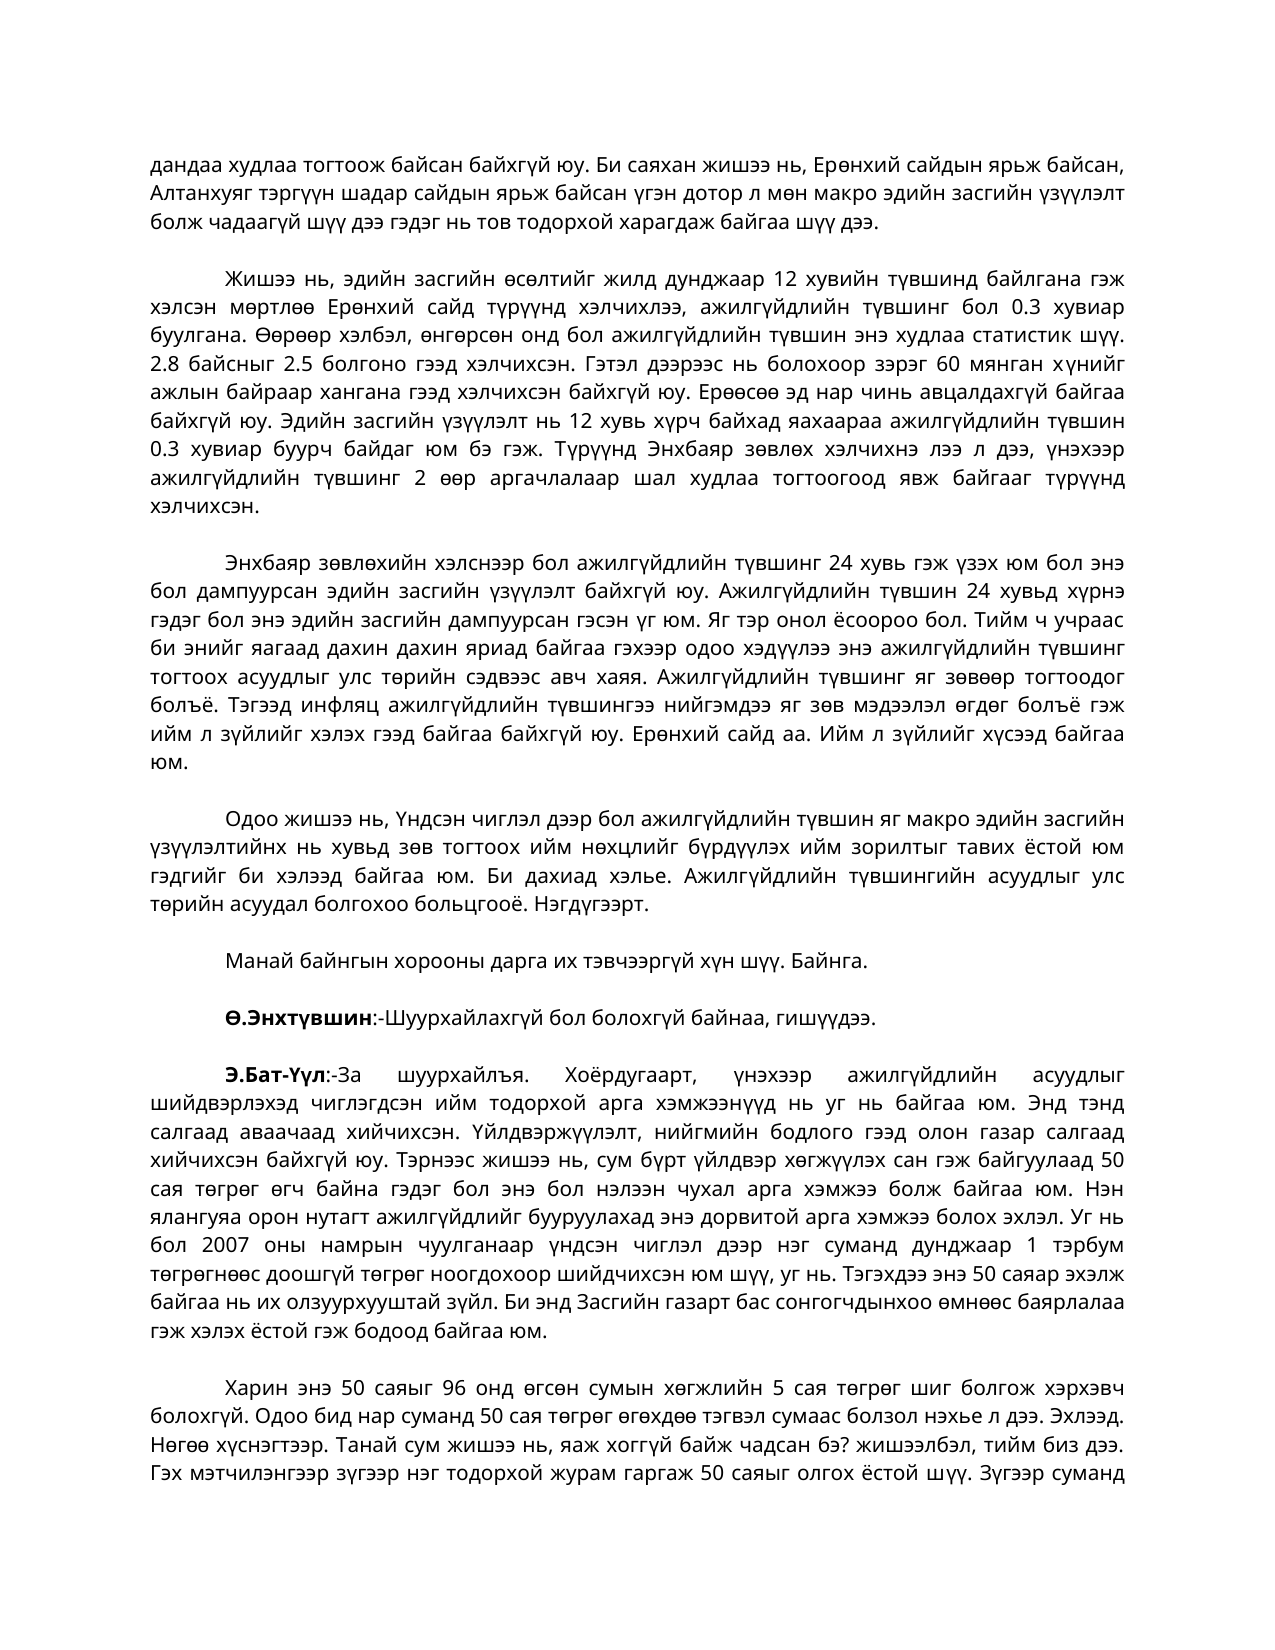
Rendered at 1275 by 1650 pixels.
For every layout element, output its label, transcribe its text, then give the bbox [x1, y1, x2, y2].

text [150, 150, 1125, 235]
text Энхбаяр зөвлөхийн хэлснээр бол ажилгүйдлийн түвшинг 24 хувь гэж үзэх юм бол энэ бол дампуурсан эдийн засгийн үзүүлэлт байхгүй юу. Ажилгүйдлийн түвшин 24 хувьд хүрнэ гэдэг бол энэ эдийн засгийн дампуурсан гэсэн үг юм. Яг тэр онол ёсоороо бол. Тийм ч учраас би энийг яагаад дахин дахин яриад байгаа гэхээр одоо хэдүүлээ энэ ажилгүйдлийн түвшинг тогтоох асуудлыг улс төрийн сэдвээс авч хаяя. Ажилгүйдлийн түвшинг яг зөвөөр тогтоодог болъё. Тэгээд инфляц ажилгүйдлийн түвшингээ нийгэмдээ яг зөв мэдээлэл өгдөг болъё гэж ийм л зүйлийг хэлэх гээд байгаа байхгүй юу. Ерөнхий сайд аа. Ийм л зүйлийг хүсээд байгаа юм. [150, 548, 1125, 776]
text Одоо жишээ нь, Үндсэн чиглэл дээр бол ажилгүйдлийн түвшин яг макро эдийн засгийн үзүүлэлтийнх нь хувьд зөв тогтоох ийм нөхцлийг бүрдүүлэх ийм зорилтыг тавих ёстой юм гэдгийг би хэлээд байгаа юм. Би дахиад хэлье. Ажилгүйдлийн түвшингийн асуудлыг улс төрийн асуудал болгохоо больцгооё. Нэгдүгээрт. [150, 804, 1125, 918]
text Э.Бат-Үүл:-За шуурхайлъя. Хоёрдугаарт, үнэхээр ажилгүйдлийн асуудлыг шийдвэрлэхэд чиглэгдсэн ийм тодорхой арга хэмжээнүүд нь уг нь байгаа юм. Энд тэнд салгаад аваачаад хийчихсэн. Үйлдвэржүүлэлт, нийгмийн бодлого гээд олон газар салгаад хийчихсэн байхгүй юу. Тэрнээс жишээ нь, сум бүрт үйлдвэр хөгжүүлэх сан гэж байгуулаад 50 сая төгрөг өгч байна гэдэг бол энэ бол нэлээн чухал арга хэмжээ болж байгаа юм. Нэн ялангуяа орон нутагт ажилгүйдлийг бууруулахад энэ дорвитой арга хэмжээ болох эхлэл. Уг нь бол 2007 оны намрын чуулганаар үндсэн чиглэл дээр нэг суманд дунджаар 1 тэрбум төгрөгнөөс доошгүй төгрөг ноогдохоор шийдчихсэн юм шүү, уг нь. Тэгэхдээ энэ 50 саяар эхэлж байгаа нь их олзуурхууштай зүйл. Би энд Засгийн газарт бас сонгогчдынхоо өмнөөс баярлалаа гэж хэлэх ёстой гэж бодоод байгаа юм. [150, 1060, 1125, 1344]
text Жишээ нь, эдийн засгийн өсөлтийг жилд дунджаар 12 хувийн түвшинд байлгана гэж хэлсэн мөртлөө Ерөнхий сайд түрүүнд хэлчихлээ, ажилгүйдлийн түвшинг бол 0.3 хувиар буулгана. Өөрөөр хэлбэл, өнгөрсөн онд бол ажилгүйдлийн түвшин энэ худлаа статистик шүү. 2.8 байсныг 2.5 болгоно гээд хэлчихсэн. Гэтэл дээрээс нь болохоор зэрэг 60 мянган хүнийг ажлын байраар хангана гээд хэлчихсэн байхгүй юу. Ерөөсөө эд нар чинь авцалдахгүй байгаа байхгүй юу. Эдийн засгийн үзүүлэлт нь 12 хувь хүрч байхад яахаараа ажилгүйдлийн түвшин 0.3 хувиар буурч байдаг юм бэ гэж. Түрүүнд Энхбаяр зөвлөх хэлчихнэ лээ л дээ, үнэхээр ажилгүйдлийн түвшинг 2 өөр аргачлалаар шал худлаа тогтоогоод явж байгааг түрүүнд хэлчихсэн. [150, 264, 1125, 520]
text Ө.Энхтүвшин:-Шуурхайлахгүй бол болохгүй байнаа, гишүүдээ. [150, 1003, 1125, 1032]
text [150, 1373, 1125, 1487]
text Манай байнгын хорооны дарга их тэвчээргүй хүн шүү. Байнга. [150, 946, 1125, 975]
